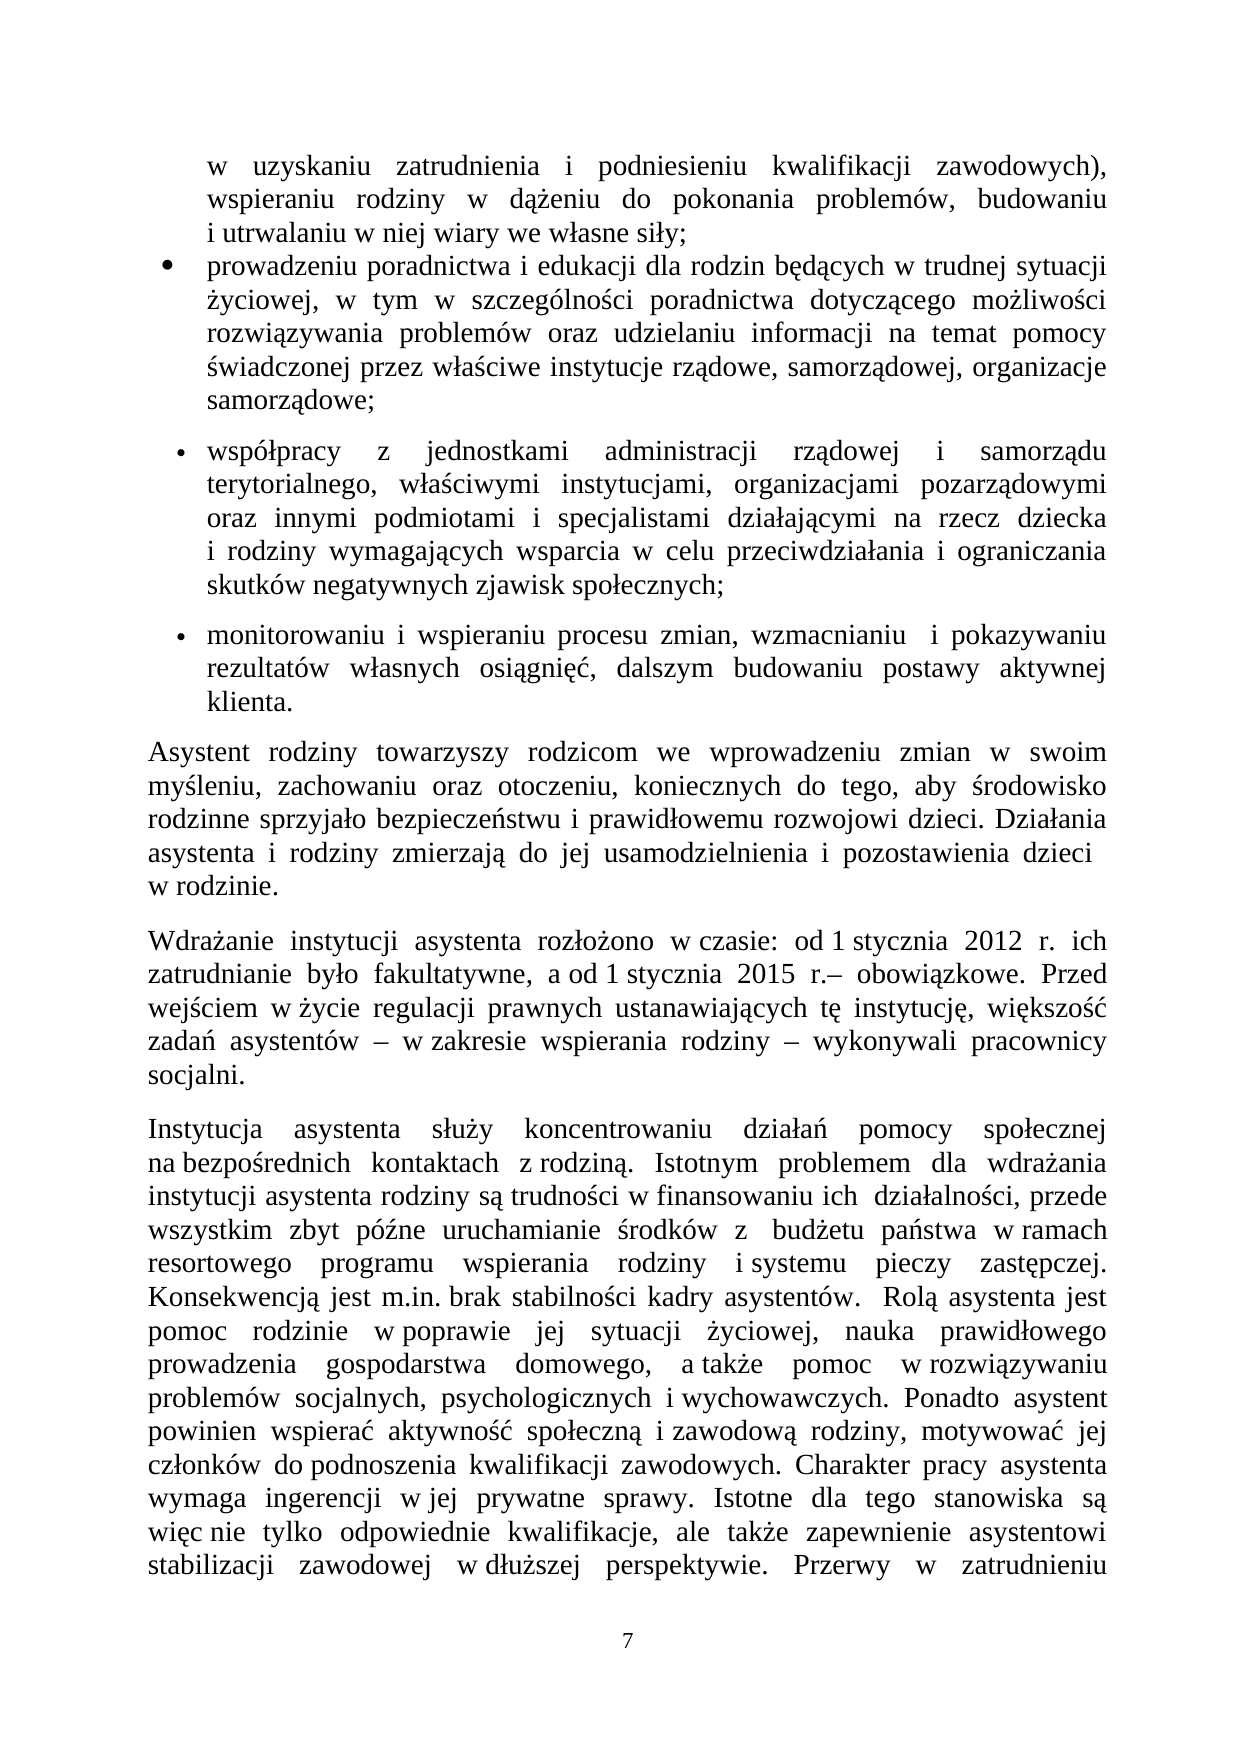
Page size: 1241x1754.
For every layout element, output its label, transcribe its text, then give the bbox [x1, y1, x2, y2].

list monitorowaniu i wspieraniu procesu zmian, wzmacnianiu i pokazywaniu rezultatów własnych osiągnięć, dalszym budowaniu postawy aktywnej klienta. [177, 617, 1107, 718]
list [169, 148, 1107, 248]
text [148, 1111, 1107, 1581]
list prowadzeniu poradnictwa i edukacji dla rodzin będących w trudnej sytuacji życiowej, w tym w szczególności poradnictwa dotyczącego możliwości rozwiązywania problemów oraz udzielaniu informacji na temat pomocy świadczonej przez właściwe instytucje rządowe, samorządowej, organizacje samorządowe; [162, 248, 1107, 416]
text Wdrażanie instytucji asystenta rozłożono w czasie: od 1 stycznia 2012 r. ich zatrudnianie było fakultatywne, a od 1 stycznia 2015 r.– obowiązkowe. Przed wejściem w życie regulacji prawnych ustanawiających tę instytucję, większość zadań asystentów – w zakresie wspierania rodziny – wykonywali pracownicy socjalni. [148, 923, 1107, 1091]
text Asystent rodziny towarzyszy rodzicom we wprowadzeniu zmian w swoim myśleniu, zachowaniu oraz otoczeniu, koniecznych do tego, aby środowisko rodzinne sprzyjało bezpieczeństwu i prawidłowemu rozwojowi dzieci. Działania asystenta i rodziny zmierzają do jej usamodzielnienia i pozostawienia dzieci w rodzinie. [148, 734, 1107, 902]
list współpracy z jednostkami administracji rządowej i samorządu terytorialnego, właściwymi instytucjami, organizacjami pozarządowymi oraz innymi podmiotami i specjalistami działającymi na rzecz dziecka i rodziny wymagających wsparcia w celu przeciwdziałania i ograniczania skutków negatywnych zjawisk społecznych; [177, 433, 1107, 600]
